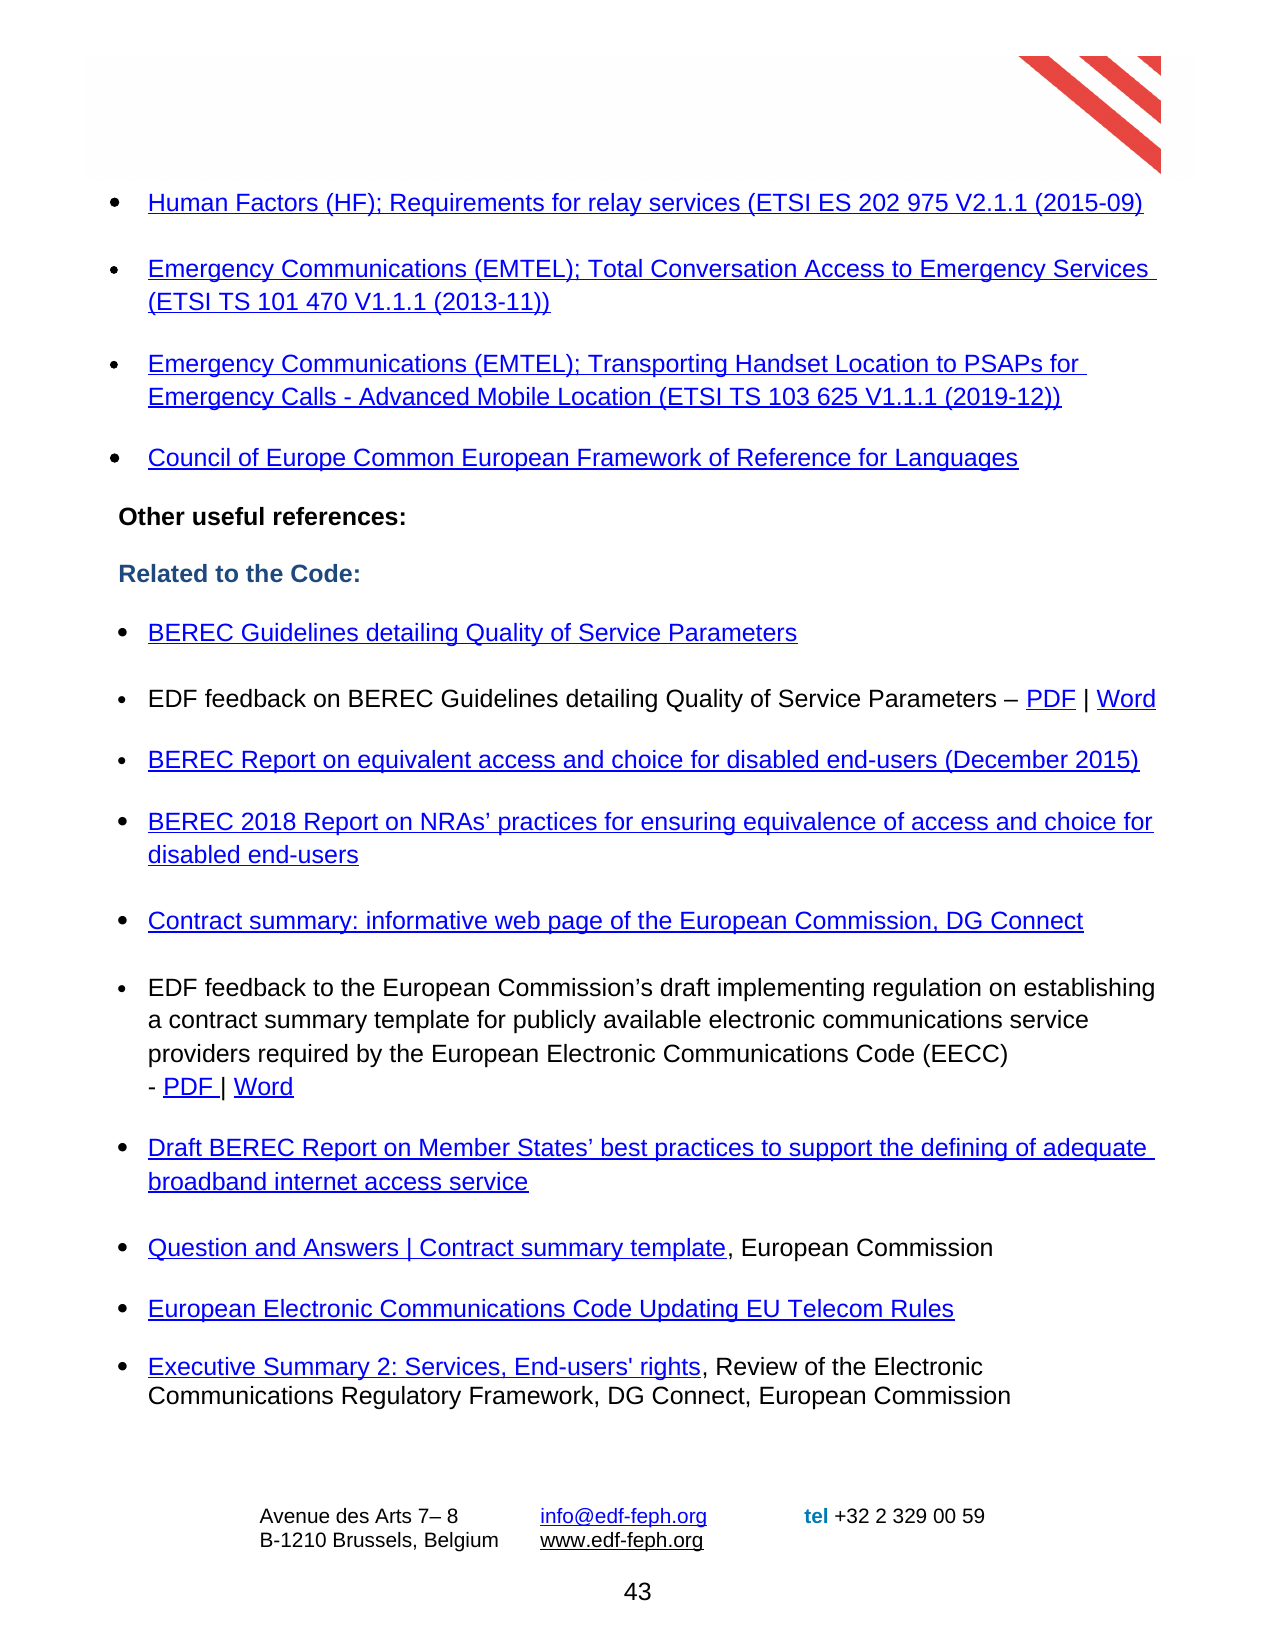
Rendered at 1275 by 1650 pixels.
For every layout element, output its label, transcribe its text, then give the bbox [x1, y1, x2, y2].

list BEREC 2018 Report on NRAs’ practices for ensuring equivalence of access and choice for disabled end-users [118, 807, 1157, 869]
list Executive Summary 2: Services, End-users' rights, Review of the Electronic Communications Regulatory Framework, DG Connect, European Commission [118, 1352, 1157, 1409]
list Council of Europe Common European Framework of Reference for Languages [110, 443, 1157, 472]
picture [82, 56, 1198, 181]
list BEREC Guidelines detailing Quality of Service Parameters [118, 617, 1157, 646]
list Emergency Communications (EMTEL); Total Conversation Access to Emergency Services (ETSI TS 101 470 V1.1.1 (2013-11)) [110, 254, 1157, 316]
list EDF feedback to the European Commission’s draft implementing regulation on establishing a contract summary template for publicly available electronic communications service providers required by the European Electronic Communications Code (EECC) - PDF | Word [118, 972, 1157, 1100]
text Related to the Code: [118, 559, 1157, 588]
list European Electronic Communications Code Updating EU Telecom Rules [118, 1294, 1157, 1323]
text Other useful references: [118, 501, 1157, 530]
list EDF feedback on BEREC Guidelines detailing Quality of Service Parameters – PDF | Word [118, 684, 1157, 712]
list Question and Answers | Contract summary template, European Commission [118, 1232, 1157, 1261]
list Contract summary: informative web page of the European Commission, DG Connect [118, 906, 1157, 935]
list BEREC Report on equivalent access and choice for disabled end-users (December 2015) [118, 745, 1157, 774]
list Human Factors (HF); Requirements for relay services (ETSI ES 202 975 V2.1.1 (2015-09) [110, 188, 1157, 216]
list Draft BEREC Report on Member States’ best practices to support the defining of adequate broadband internet access service [118, 1133, 1157, 1195]
list Emergency Communications (EMTEL); Transporting Handset Location to PSAPs for Emergency Calls - Advanced Mobile Location (ETSI TS 103 625 V1.1.1 (2019-12)) [110, 348, 1157, 410]
